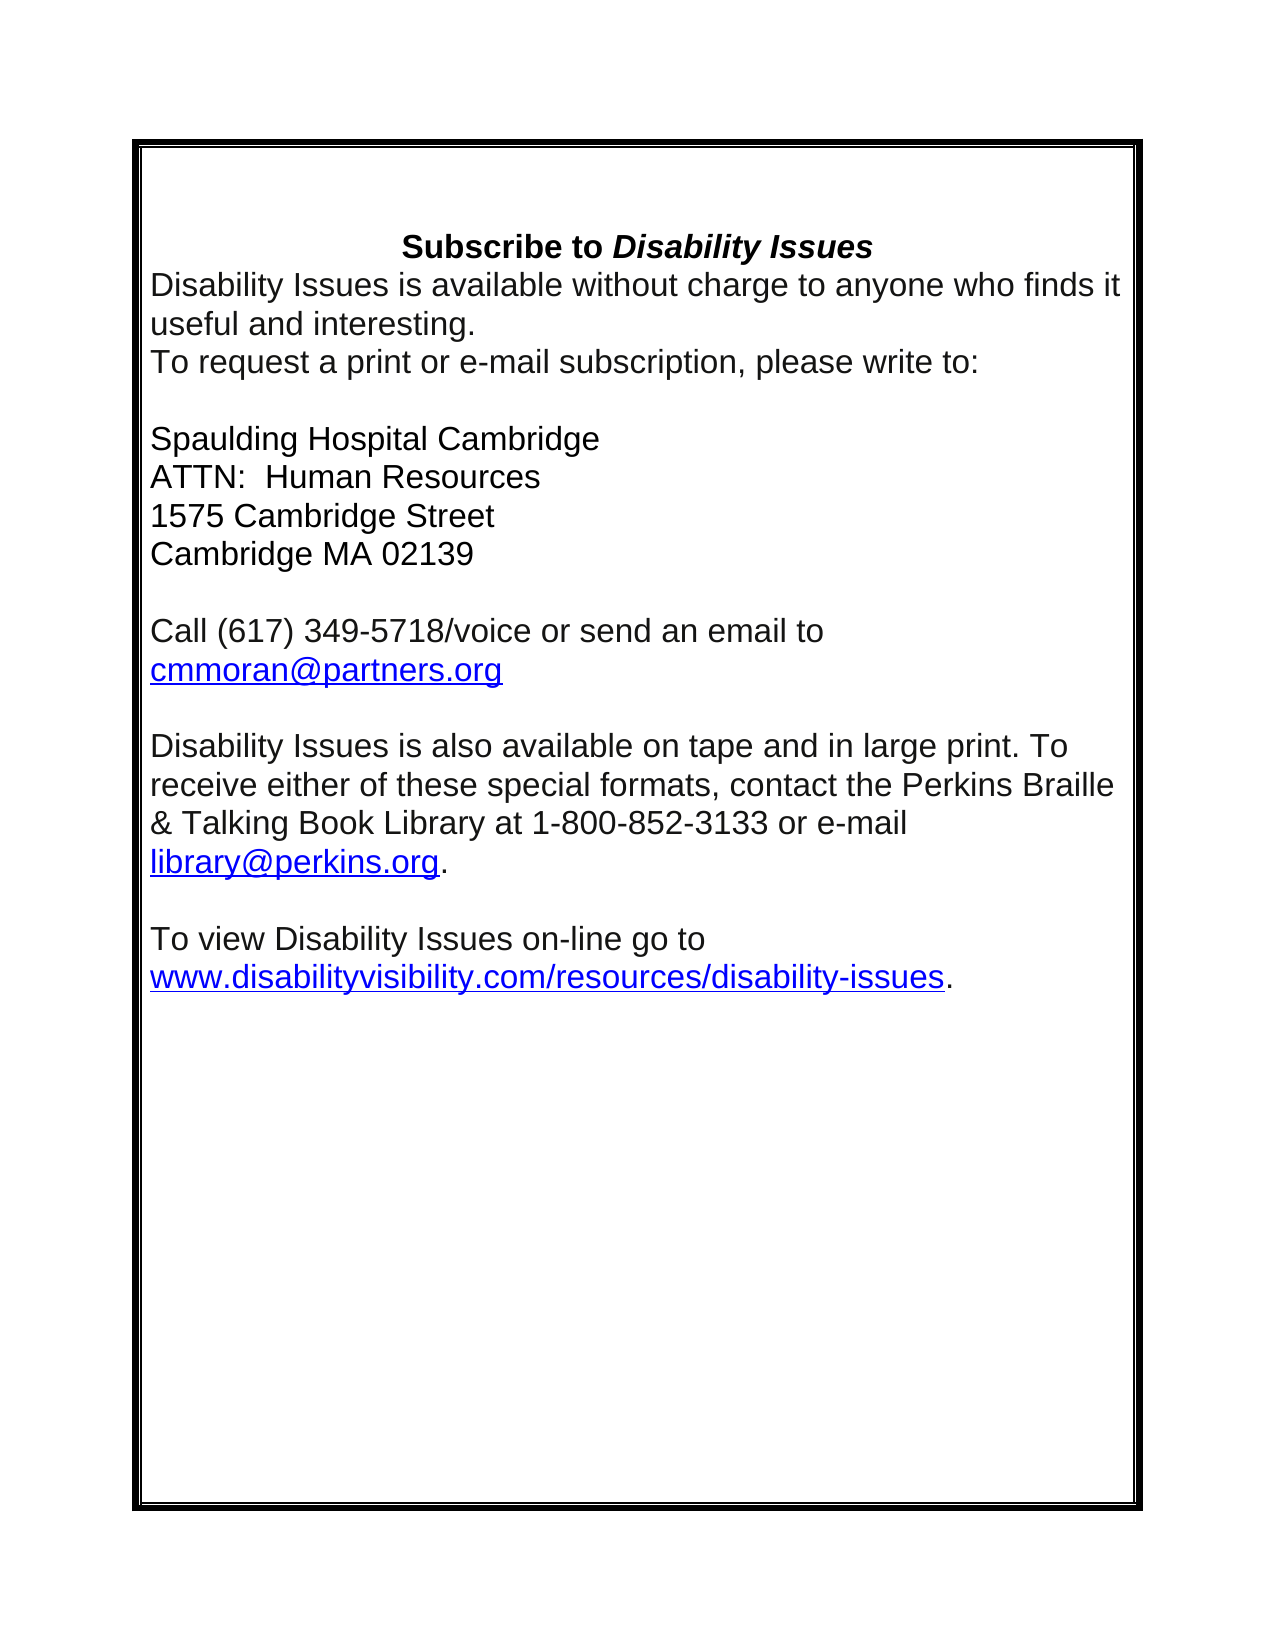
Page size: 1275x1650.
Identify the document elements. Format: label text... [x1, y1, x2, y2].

text Spaulding Hospital Cambridge [150, 419, 1125, 457]
text Disability Issues is available without charge to anyone who finds it useful and interesting. [150, 265, 1125, 342]
text ATTN: Human Resources [150, 457, 1125, 496]
text 1575 Cambridge Street [150, 496, 1125, 534]
text Subscribe to Disability Issues [150, 227, 1125, 265]
text To request a print or e-mail subscription, please write to: [150, 342, 1125, 381]
text Disability Issues is also available on tape and in large print. To receive either of these special formats, contact the Perkins Braille & Talking Book Library at 1-800-852-3133 or e-mail library@perkins.org. [150, 727, 1125, 880]
text Call (617) 349-5718/voice or send an email to cmmoran@partners.org [150, 611, 1125, 688]
text Cambridge MA 02139 [150, 534, 1125, 573]
text To view Disability Issues on-line go to www.disabilityvisibility.com/resources/disability-issues. [150, 919, 1125, 996]
